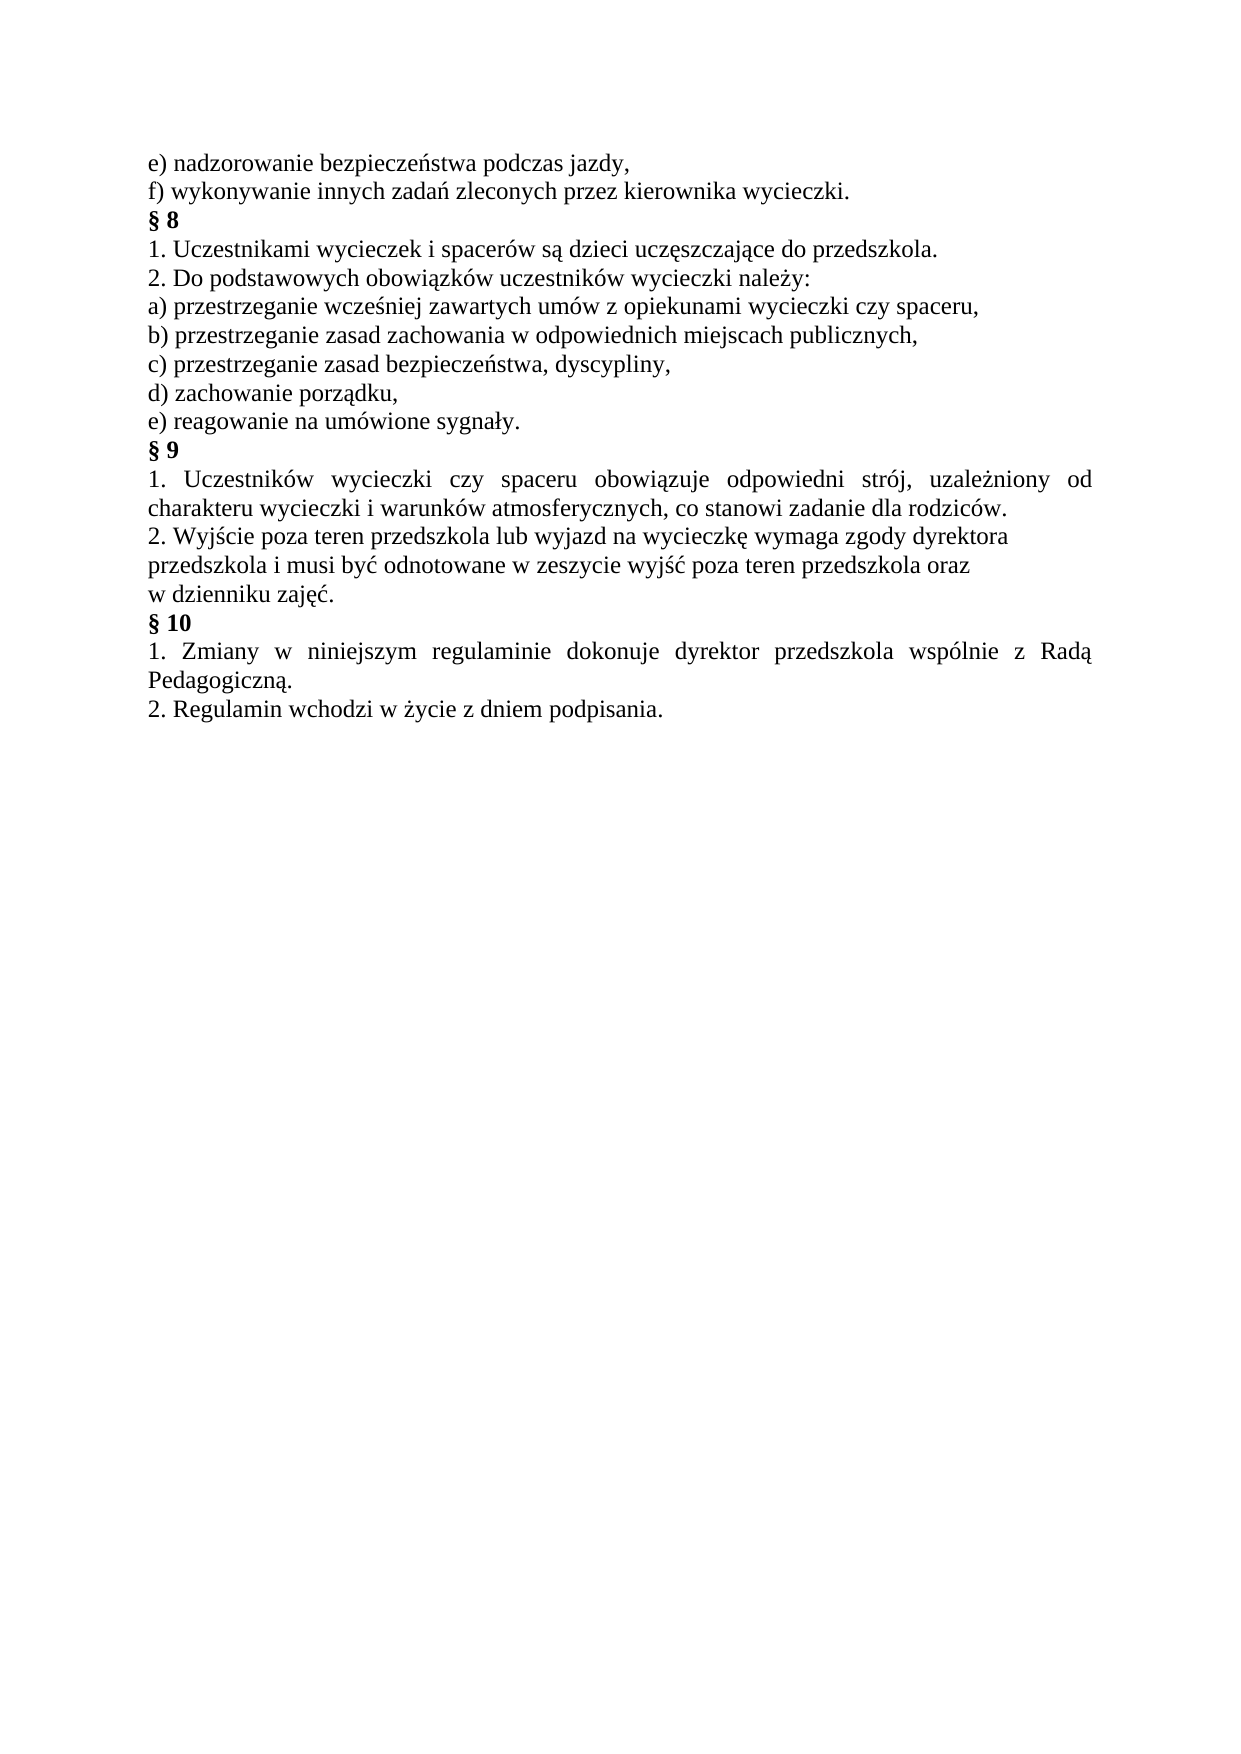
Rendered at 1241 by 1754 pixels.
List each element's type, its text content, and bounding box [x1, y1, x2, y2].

text przedszkola i musi być odnotowane w zeszycie wyjść poza teren przedszkola oraz [148, 550, 1093, 579]
text § 9 [148, 435, 1093, 464]
text 1. Uczestników wycieczki czy spaceru obowiązuje odpowiedni strój, uzależniony od charakteru wycieczki i warunków atmosferycznych, co stanowi zadanie dla rodziców. [148, 464, 1093, 521]
text § 8 [148, 205, 1093, 234]
text a) przestrzeganie wcześniej zawartych umów z opiekunami wycieczki czy spaceru, [148, 291, 1093, 320]
text b) przestrzeganie zasad zachowania w odpowiednich miejscach publicznych, [148, 320, 1093, 349]
text 1. Uczestnikami wycieczek i spacerów są dzieci uczęszczające do przedszkola. [148, 234, 1093, 263]
text 2. Do podstawowych obowiązków uczestników wycieczki należy: [148, 263, 1093, 291]
text 2. Wyjście poza teren przedszkola lub wyjazd na wycieczkę wymaga zgody dyrektora [148, 521, 1093, 550]
text c) przestrzeganie zasad bezpieczeństwa, dyscypliny, [148, 349, 1093, 378]
text f) wykonywanie innych zadań zleconych przez kierownika wycieczki. [148, 176, 1093, 205]
text e) reagowanie na umówione sygnały. [148, 406, 1093, 435]
text w dzienniku zajęć. [148, 579, 1093, 608]
text 1. Zmiany w niniejszym regulaminie dokonuje dyrektor przedszkola wspólnie z Radą Pedagogiczną. [148, 636, 1093, 694]
text d) zachowanie porządku, [148, 378, 1093, 406]
text 2. Regulamin wchodzi w życie z dniem podpisania. [148, 694, 1093, 723]
text e) nadzorowanie bezpieczeństwa podczas jazdy, [148, 148, 1093, 176]
text § 10 [148, 608, 1093, 636]
